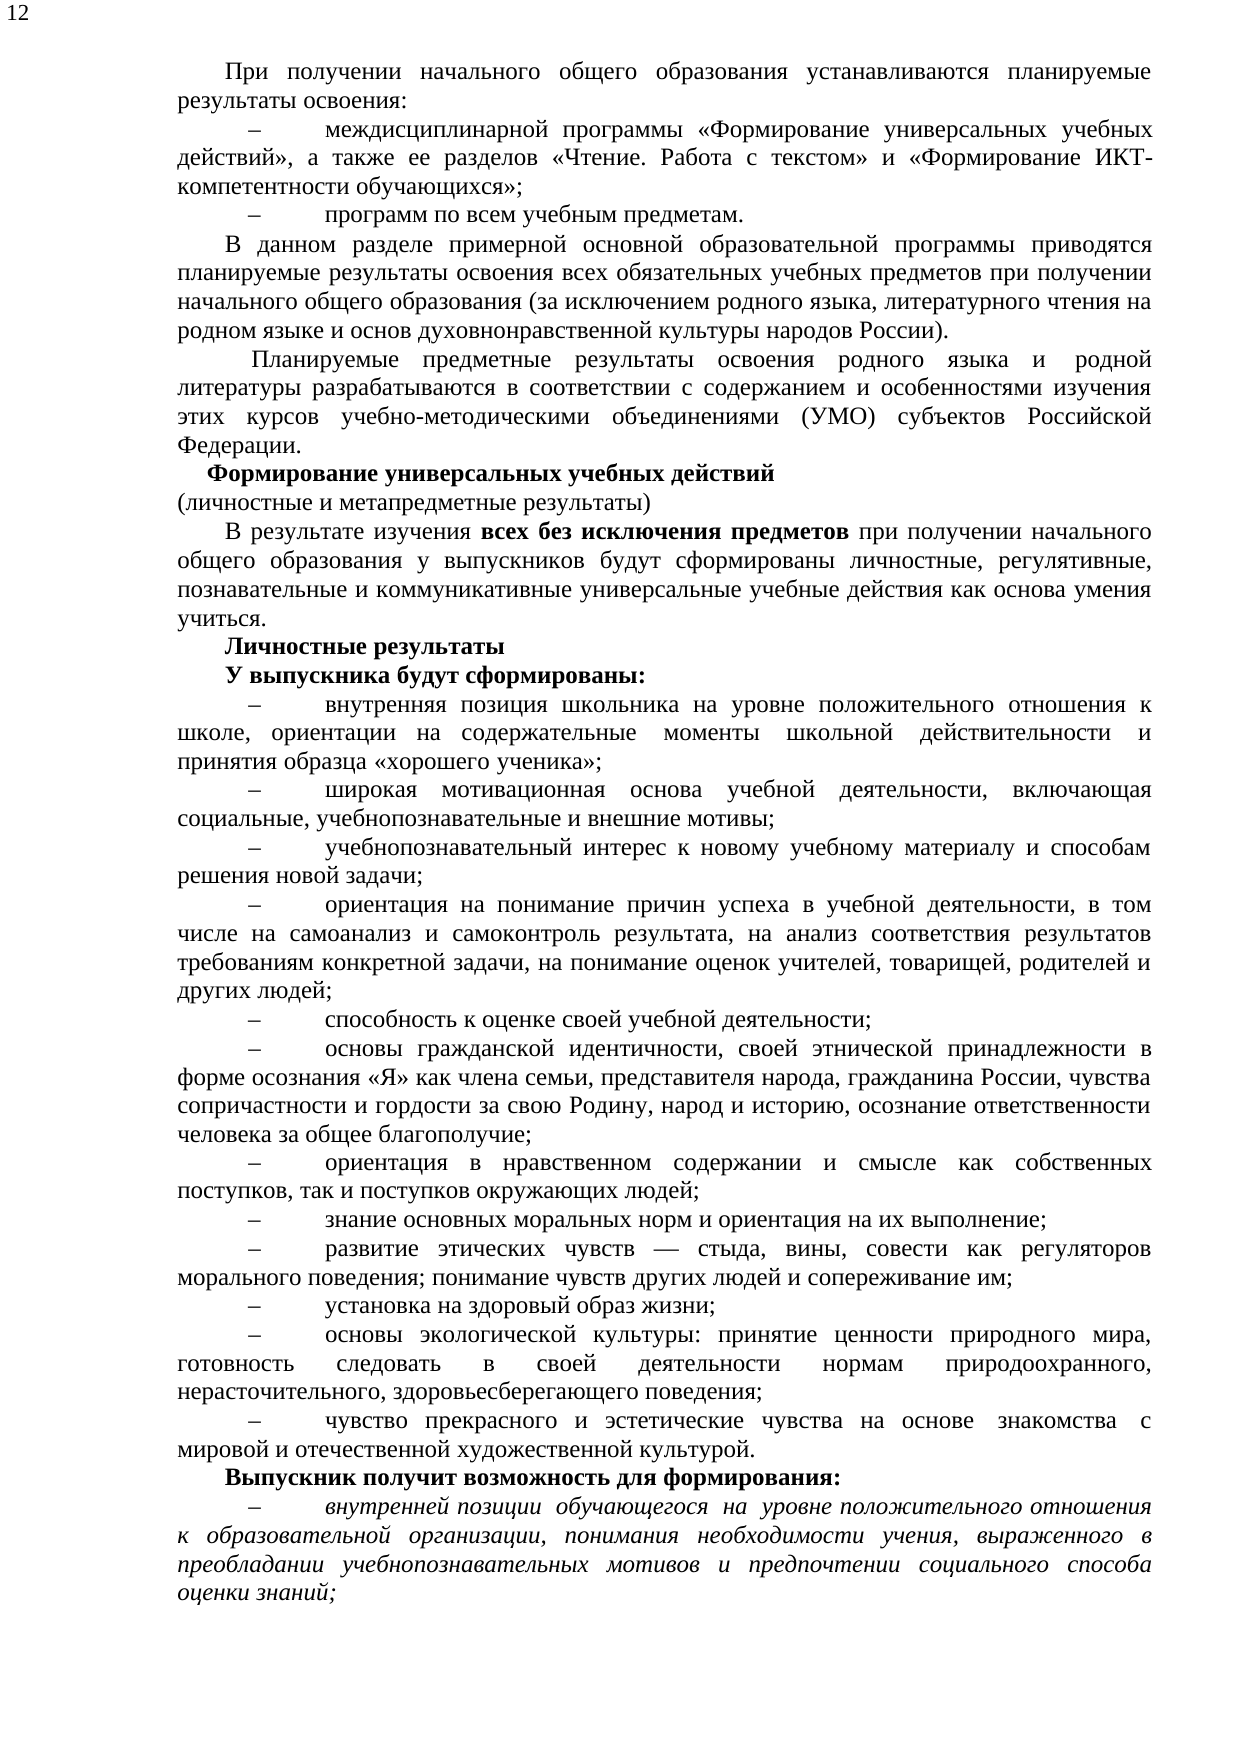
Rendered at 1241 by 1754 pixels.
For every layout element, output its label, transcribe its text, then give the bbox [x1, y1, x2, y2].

list учебно­познавательный интерес к новому учебному материалу и способам решения новой задачи; [177, 832, 1151, 889]
text При получении начального общего образования устанавливаются планируемые результаты освоения: [177, 56, 1151, 114]
list программ по всем учебным предметам. [248, 200, 1240, 229]
text У выпускника будут сформированы: [224, 660, 1240, 689]
list основы экологической культуры: принятие ценности природного мира, готовность следовать в своей деятельности нормам природоохранного, нерасточительного, здоровьесберегающего поведения; [177, 1319, 1152, 1405]
list развитие этических чувств — стыда, вины, совести как регуляторов морального поведения; понимание чувств других людей и сопереживание им; [177, 1233, 1152, 1291]
list внутренняя позиция школьника на уровне положительного отношения к школе, ориентации на содержательные моменты школьной действительности и принятия образца «хорошего ученика»; [177, 689, 1152, 775]
list способность к оценке своей учебной деятельности; [248, 1004, 1240, 1033]
list междисциплинарной программы «Формирование универсальных учебных действий», а также ее разделов «Чтение. Работа с текстом» и «Формирование ИКТ­компетентности обучающихся»; [177, 114, 1153, 200]
list установка на здоровый образ жизни; [248, 1291, 1240, 1319]
text Планируемые предметные результаты освоения родного языка и родной литературы разрабатываются в соответствии с содержанием и особенностями изучения этих курсов учебно-методическими объединениями (УМО) субъектов Российской Федерации. [177, 344, 1152, 459]
list основы гражданской идентичности, своей этнической принадлежности в форме осознания «Я» как члена семьи, представителя народа, гражданина России, чувства сопричастности и гордости за свою Родину, народ и историю, осознание ответственности человека за общее благополучие; [177, 1033, 1152, 1148]
text В данном разделе примерной основной образовательной программы приводятся планируемые результаты освоения всех обязательных учебных предметов при получении начального общего образования (за исключением родного языка, литературного чтения на родном языке и основ духовно­нравственной культуры народов России). [177, 229, 1153, 344]
subtitle Личностные результаты [224, 631, 1240, 660]
list знание основных моральных норм и ориентация на их выполнение; [248, 1204, 1240, 1233]
text (личностные и метапредметные результаты) [177, 487, 1240, 516]
list ориентация на понимание причин успеха в учебной деятельности, в том числе на самоанализ и самоконтроль результата, на анализ соответствия результатов требованиям конкретной задачи, на понимание оценок учителей, товарищей, родителей и других людей; [177, 889, 1152, 1004]
list внутренней позиции обучающегося на уровне положительного отношения к образовательной организации, понимания необходимости учения, выраженного в преобладании учебно­познавательных мотивов и предпочтении социального способа оценки знаний; [177, 1491, 1152, 1606]
subtitle Выпускник получит возможность для формирования: [224, 1463, 1240, 1491]
text В результате изучения всех без исключения предметов при получении начального общего образования у выпускников будут сформированы личностные, регулятивные, познавательные и коммуникативные универсальные учебные действия как основа умения учиться. [177, 516, 1152, 631]
list чувство прекрасного и эстетические чувства на основе знакомства с мировой и отечественной художественной культурой. [177, 1405, 1152, 1463]
subtitle Формирование универсальных учебных действий [207, 459, 1240, 487]
list ориентация в нравственном содержании и смысле как собственных поступков, так и поступков окружающих людей; [177, 1148, 1152, 1204]
list широкая мотивационная основа учебной деятельности, включающая социальные, учебно­познавательные и внешние мотивы; [177, 775, 1152, 832]
